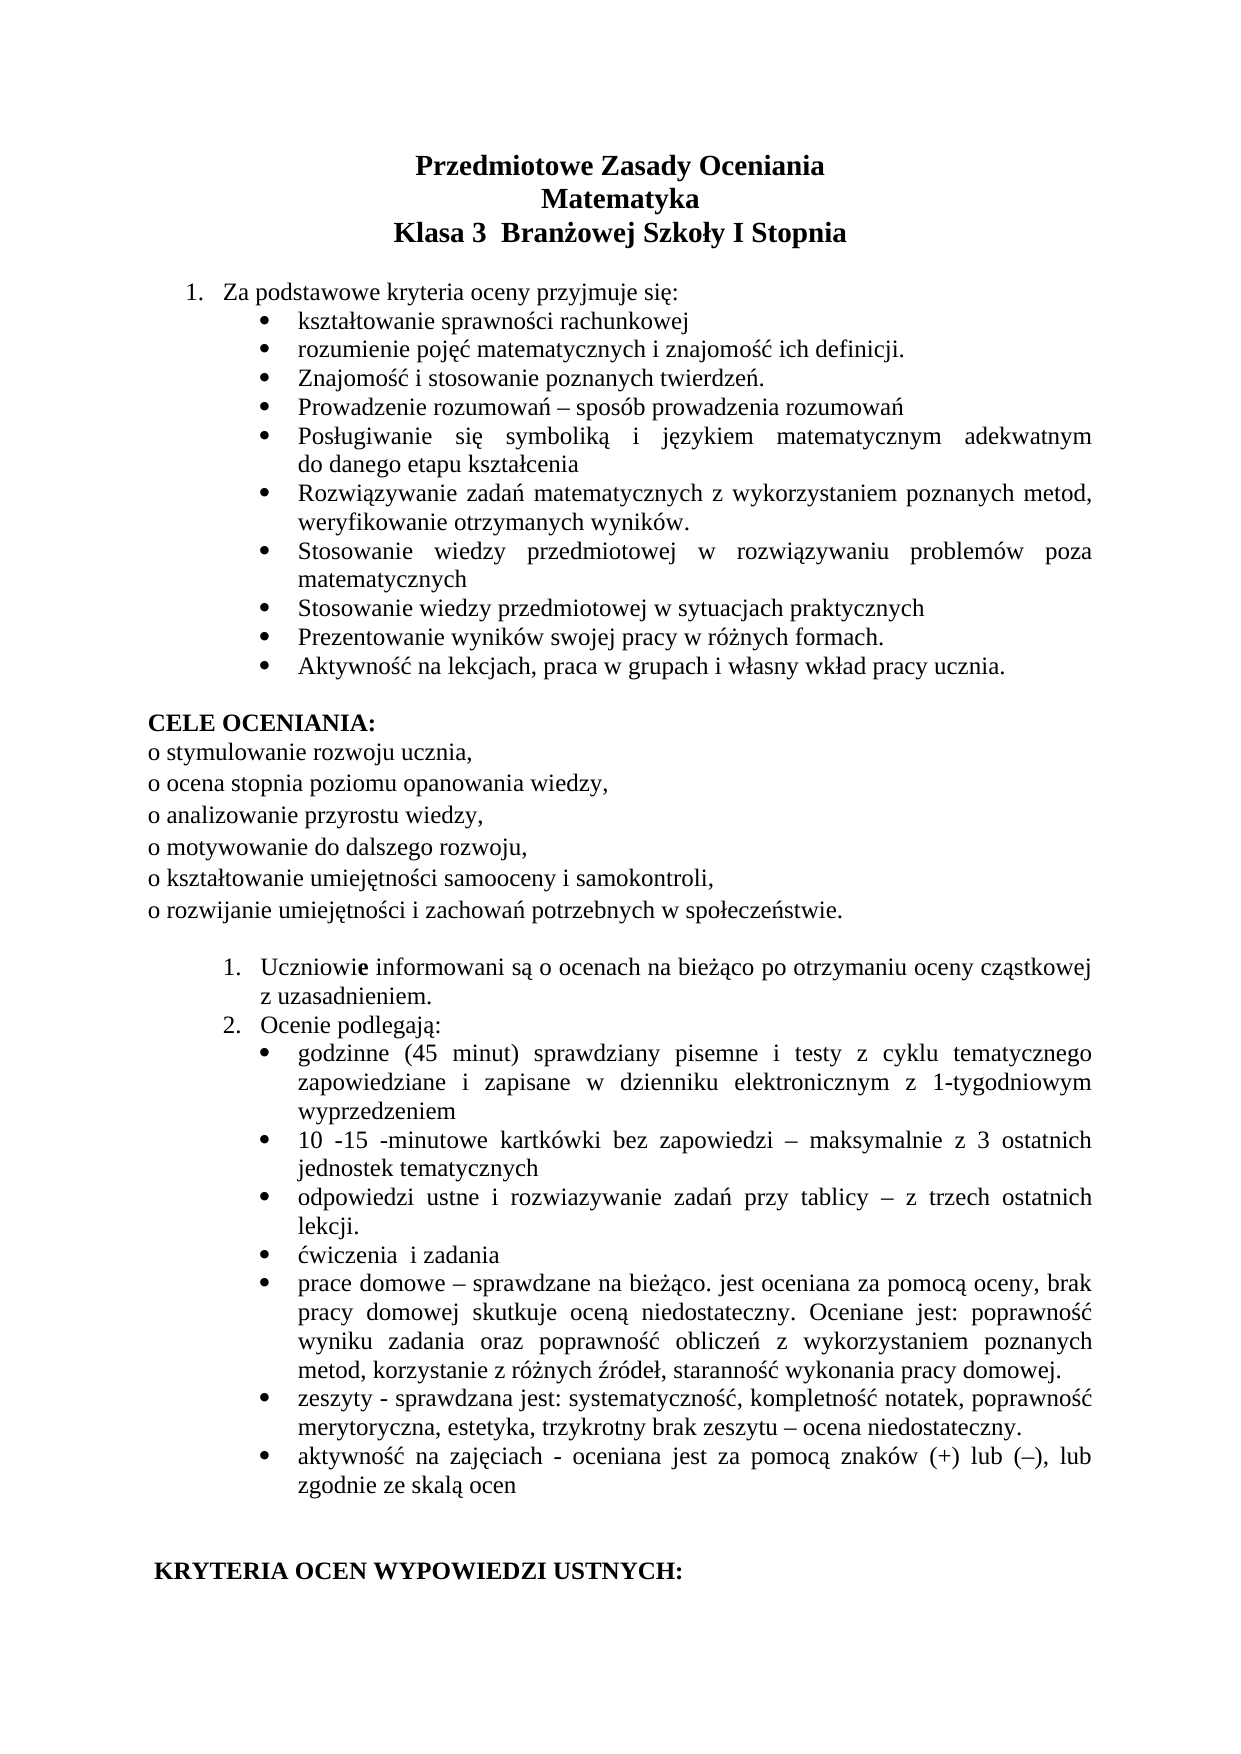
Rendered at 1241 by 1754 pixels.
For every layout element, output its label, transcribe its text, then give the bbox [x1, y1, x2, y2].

list Za podstawowe kryteria oceny przyjmuje się: [185, 277, 1093, 306]
list odpowiedzi ustne i rozwiazywanie zadań przy tablicy – z trzech ostatnich lekcji. [260, 1182, 1093, 1240]
text Przedmiotowe Zasady Oceniania [148, 148, 1093, 181]
text o kształtowanie umiejętności samooceny i samokontroli, [148, 863, 1093, 892]
list ćwiczenia i zadania [260, 1240, 1093, 1268]
list 10 -15 -minutowe kartkówki bez zapowiedzi – maksymalnie z 3 ostatnich jednostek tematycznych [260, 1125, 1093, 1182]
text o motywowanie do dalszego rozwoju, [148, 832, 1093, 860]
text o ocena stopnia poziomu opanowania wiedzy, [148, 768, 1093, 797]
list aktywność na zajęciach - oceniana jest za pomocą znaków (+) lub (–), lub zgodnie ze skalą ocen [260, 1441, 1093, 1498]
text o rozwijanie umiejętności i zachowań potrzebnych w społeczeństwie. [148, 895, 1093, 923]
list Posługiwanie się symboliką i językiem matematycznym adekwatnym do danego etapu kształcenia [260, 421, 1093, 478]
list godzinne (45 minut) sprawdziany pisemne i testy z cyklu tematycznego zapowiedziane i zapisane w dzienniku elektronicznym z 1-tygodniowym wyprzedzeniem [260, 1038, 1093, 1125]
list zeszyty - sprawdzana jest: systematyczność, kompletność notatek, poprawność merytoryczna, estetyka, trzykrotny brak zeszytu – ocena niedostateczny. [260, 1383, 1093, 1441]
text KRYTERIA OCEN WYPOWIEDZI USTNYCH: [148, 1556, 1093, 1585]
list kształtowanie sprawności rachunkowej [260, 306, 1093, 334]
list Stosowanie wiedzy przedmiotowej w sytuacjach praktycznych [260, 593, 1093, 622]
list rozumienie pojęć matematycznych i znajomość ich definicji. [260, 334, 1093, 363]
list Stosowanie wiedzy przedmiotowej w rozwiązywaniu problemów poza matematycznych [260, 536, 1093, 593]
list Uczniowie informowani są o ocenach na bieżąco po otrzymaniu oceny cząstkowej z uzasadnieniem. [223, 952, 1093, 1010]
list Prezentowanie wyników swojej pracy w różnych formach. [260, 622, 1093, 651]
text Klasa 3 Branżowej Szkoły I Stopnia [148, 215, 1093, 248]
text o analizowanie przyrostu wiedzy, [148, 800, 1093, 829]
list Rozwiązywanie zadań matematycznych z wykorzystaniem poznanych metod, weryfikowanie otrzymanych wyników. [260, 478, 1093, 536]
text CELE OCENIANIA: [148, 708, 1093, 737]
list Aktywność na lekcjach, praca w grupach i własny wkład pracy ucznia. [260, 651, 1093, 679]
list Znajomość i stosowanie poznanych twierdzeń. [260, 363, 1093, 392]
list Ocenie podlegają: [223, 1010, 1093, 1038]
list Prowadzenie rozumowań – sposób prowadzenia rozumowań [260, 392, 1093, 421]
text o stymulowanie rozwoju ucznia, [148, 737, 1093, 766]
list prace domowe – sprawdzane na bieżąco. jest oceniana za pomocą oceny, brak pracy domowej skutkuje oceną niedostateczny. Oceniane jest: poprawność wyniku zadania oraz poprawność obliczeń z wykorzystaniem poznanych metod, korzystanie z różnych źródeł, staranność wykonania pracy domowej. [260, 1268, 1093, 1383]
text Matematyka [148, 181, 1093, 215]
